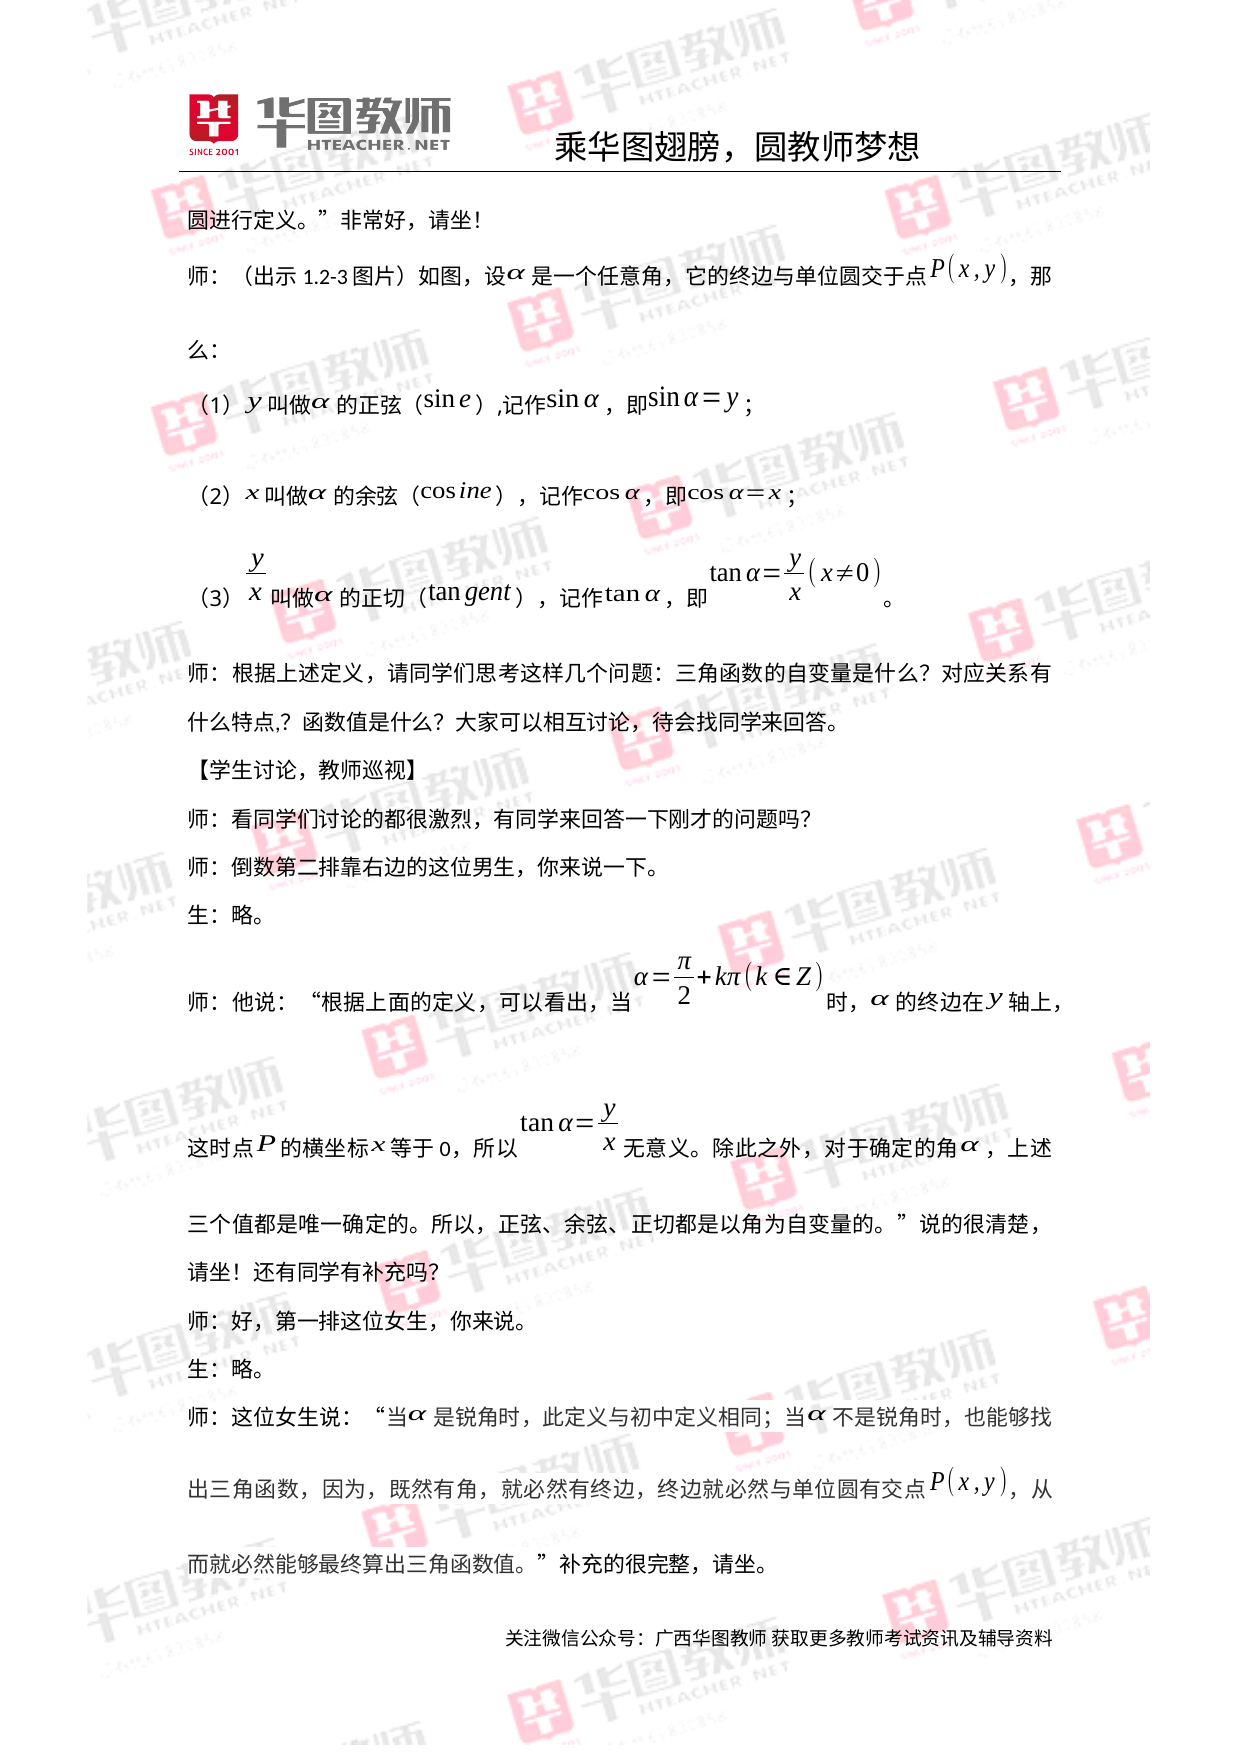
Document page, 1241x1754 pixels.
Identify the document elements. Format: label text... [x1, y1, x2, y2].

text 【学生讨论，教师巡视】 [187, 753, 1053, 785]
text （3）叫做的正切（），记作，即。 [187, 542, 1053, 640]
text 师：这位女生说：“参照锐角三角函数的做法，对任意角的三角函数我们也可以利用单位圆进行定义。”非常好，请坐！ [187, 203, 1053, 235]
text 师：倒数第二排靠右边的这位男生，你来说一下。 [187, 849, 1053, 882]
text 师：他说：“根据上面的定义，可以看出，当时，的终边在轴上，这时点的横坐标等于0，所以无意义。除此之外，对于确定的角，上述三个值都是唯一确定的。所以，正弦、余弦、正切都是以角为自变量的。”说的很清楚，请坐！还有同学有补充吗？ [187, 946, 1053, 1287]
text 生：略。 [187, 1352, 1053, 1384]
text （2）叫做的余弦（），记作，即； [187, 462, 1053, 527]
text 师：（出示1.2-3图片）如图，设是一个任意角，它的终边与单位圆交于点，那么： [187, 251, 1053, 365]
text 师：根据上述定义，请同学们思考这样几个问题：三角函数的自变量是什么？对应关系有什么特点,？函数值是什么？大家可以相互讨论，待会找同学来回答。 [187, 656, 1053, 737]
text 生：略。 [187, 898, 1053, 930]
text 师：好，第一排这位女生，你来说。 [187, 1303, 1053, 1336]
text 师：看同学们讨论的都很激烈，有同学来回答一下刚才的问题吗？ [187, 801, 1053, 834]
text （1）叫做的正弦（）,记作，即； [187, 381, 1053, 446]
text 师：这位女生说：“当是锐角时，此定义与初中定义相同；当不是锐角时，也能够找出三角函数，因为，既然有角，就必然有终边，终边就必然与单位圆有交点，从而就必然能够最终算出三角函数值。”补充的很完整，请坐。 [187, 1400, 1053, 1579]
picture [187, 90, 453, 160]
